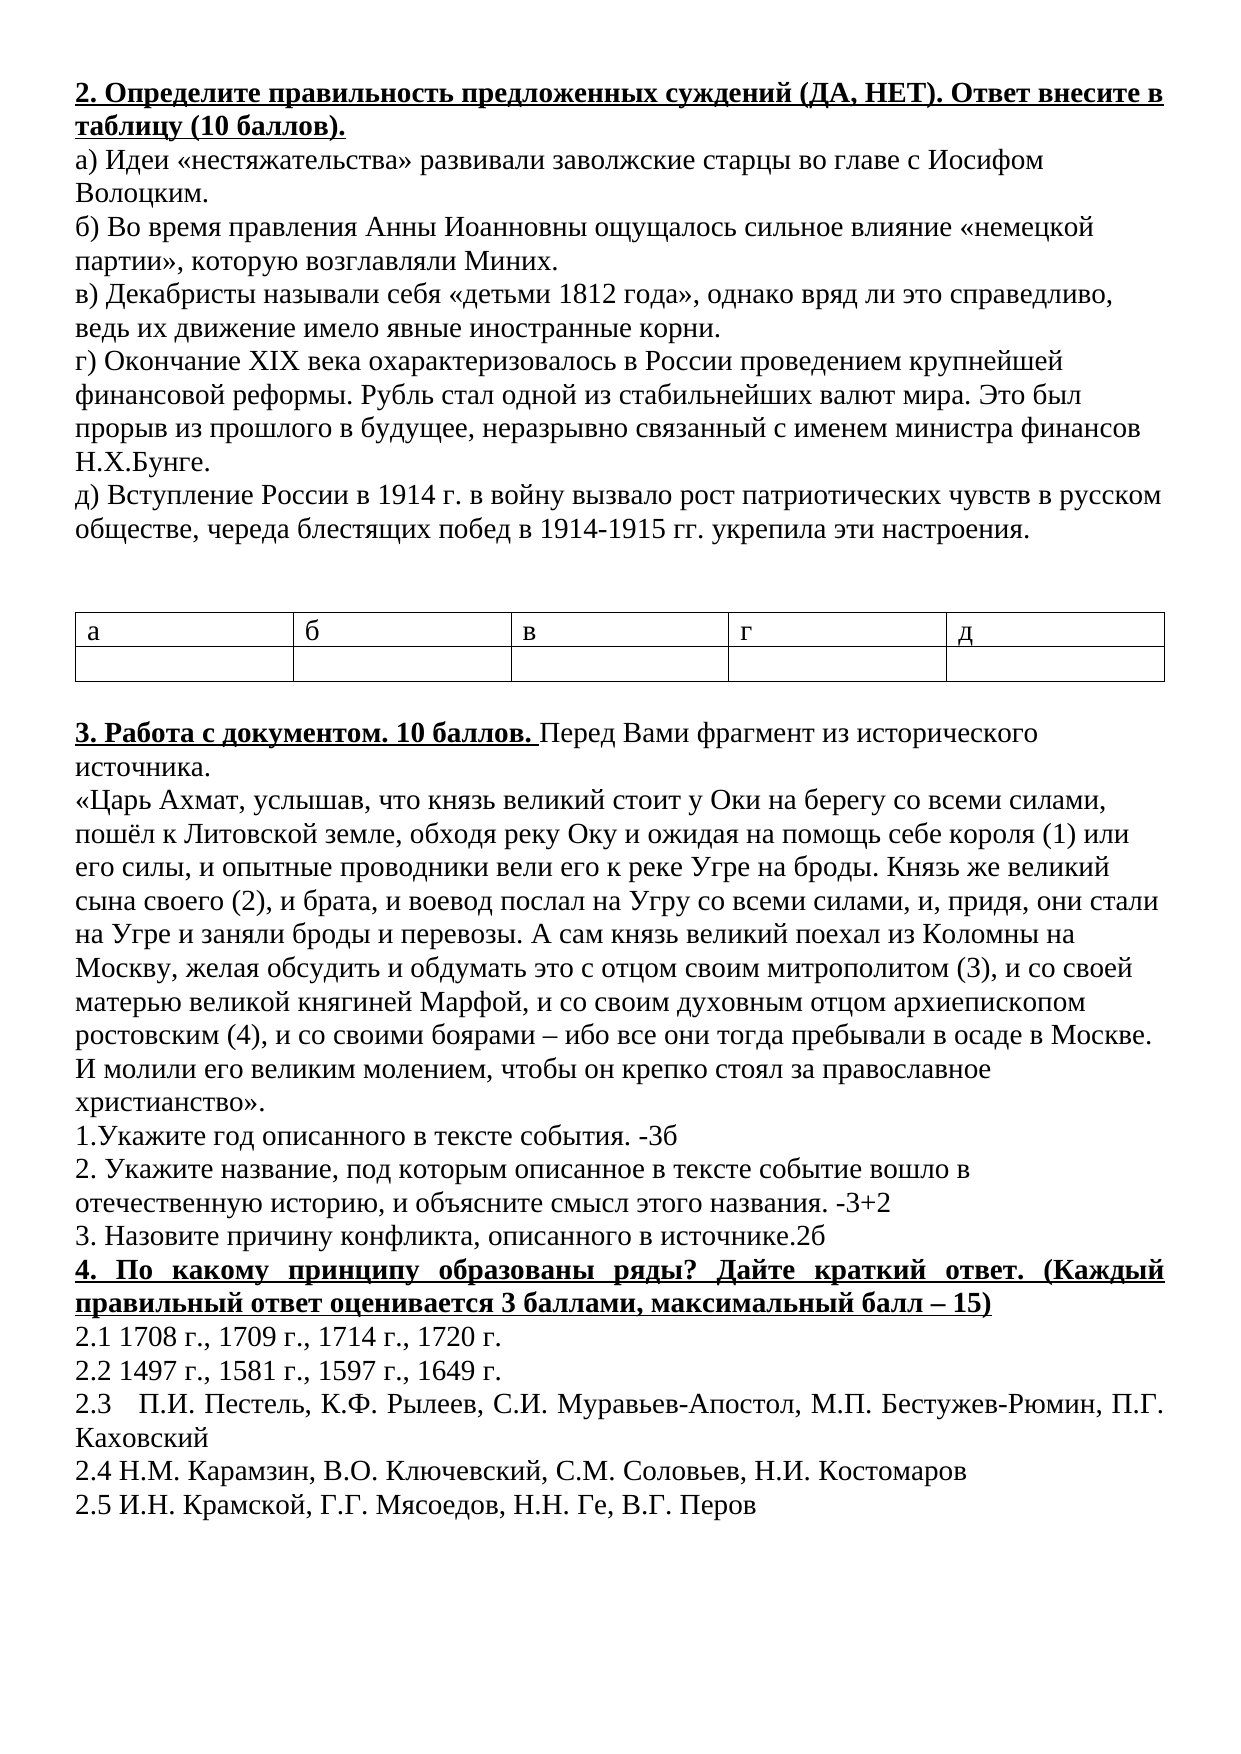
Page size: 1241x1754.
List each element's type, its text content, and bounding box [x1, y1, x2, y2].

text 1.Укажите год описанного в тексте события. -3б [75, 1118, 1165, 1151]
table_header б [294, 613, 511, 646]
text 3. Работа с документом. 10 баллов. Перед Вами фрагмент из исторического источника. [75, 715, 1165, 782]
text 2.4 Н.М. Карамзин, В.О. Ключевский, С.М. Соловьев, Н.И. Костомаров [75, 1453, 1165, 1487]
text 4. По какому принципу образованы ряды? Дайте краткий ответ. (Каждый правильный ответ оценивается 3 баллами, максимальный балл – 15) [75, 1252, 1165, 1281]
table_cell [76, 647, 293, 681]
text 2.5 И.Н. Крамской, Г.Г. Мясоедов, Н.Н. Ге, В.Г. Перов [75, 1487, 1165, 1520]
text в) Декабристы называли себя «детьми 1812 года», однако вряд ли это справедливо, ведь их движение имело явные иностранные корни. [75, 276, 1165, 343]
table_header г [729, 613, 946, 646]
table_cell [512, 647, 728, 681]
text г) Окончание ХIХ века охарактеризовалось в России проведением крупнейшей финансовой реформы. Рубль стал одной из стабильнейших валют мира. Это был прорыв из прошлого в будущее, неразрывно связанный с именем министра финансов Н.Х.Бунге. [75, 343, 1165, 477]
text 4. По какому принципу образованы ряды? Дайте краткий ответ. (Каждый правильный ответ оценивается 3 баллами, максимальный балл – 15) [75, 1283, 1165, 1319]
table_header а [76, 613, 293, 646]
text 2. Определите правильность предложенных суждений (ДА, НЕТ). Ответ внесите в таблицу (10 баллов). [75, 75, 1165, 142]
table_cell [729, 647, 946, 681]
text 2.3 П.И. Пестель, К.Ф. Рылеев, С.И. Муравьев-Апостол, М.П. Бестужев-Рюмин, П.Г. Каховский [75, 1386, 1165, 1453]
text 2.1 1708 г., 1709 г., 1714 г., 1720 г. [75, 1319, 1165, 1353]
text 3. Назовите причину конфликта, описанного в источнике.2б [75, 1218, 1165, 1252]
table_cell [294, 647, 511, 681]
text а) Идеи «нестяжательства» развивали заволжские старцы во главе с Иосифом Волоцким. [75, 142, 1165, 209]
table_header в [512, 613, 728, 646]
text 2. Укажите название, под которым описанное в тексте событие вошло в отечественную историю, и объясните смысл этого названия. -3+2 [75, 1151, 1165, 1218]
table_header д [947, 613, 1164, 646]
table_cell [947, 647, 1164, 681]
text д) Вступление России в 1914 г. в войну вызвало рост патриотических чувств в русском обществе, череда блестящих побед в 1914-1915 гг. укрепила эти настроения. [75, 477, 1165, 544]
text 2.2 1497 г., 1581 г., 1597 г., 1649 г. [75, 1353, 1165, 1386]
text б) Во время правления Анны Иоанновны ощущалось сильное влияние «немецкой партии», которую возглавляли Миних. [75, 209, 1165, 276]
text «Царь Ахмат, услышав, что князь великий стоит у Оки на берегу со всеми силами, пошёл к Литовской земле, обходя реку Оку и ожидая на помощь себе короля (1) или его силы, и опытные проводники вели его к реке Угре на броды. Князь же великий сына своего (2), и брата, и воевод послал на Угру со всеми силами, и, придя, они стали на Угре и заняли броды и перевозы. А сам князь великий поехал из Коломны на Москву, желая обсудить и обдумать это с отцом своим митрополитом (3), и со своей матерью великой княгиней Марфой, и со своим духовным отцом архиепископом ростовским (4), и со своими боярами ‒ ибо все они тогда пребывали в осаде в Москве. И молили его великим молением, чтобы он крепко стоял за православное христианство». [75, 782, 1165, 1118]
